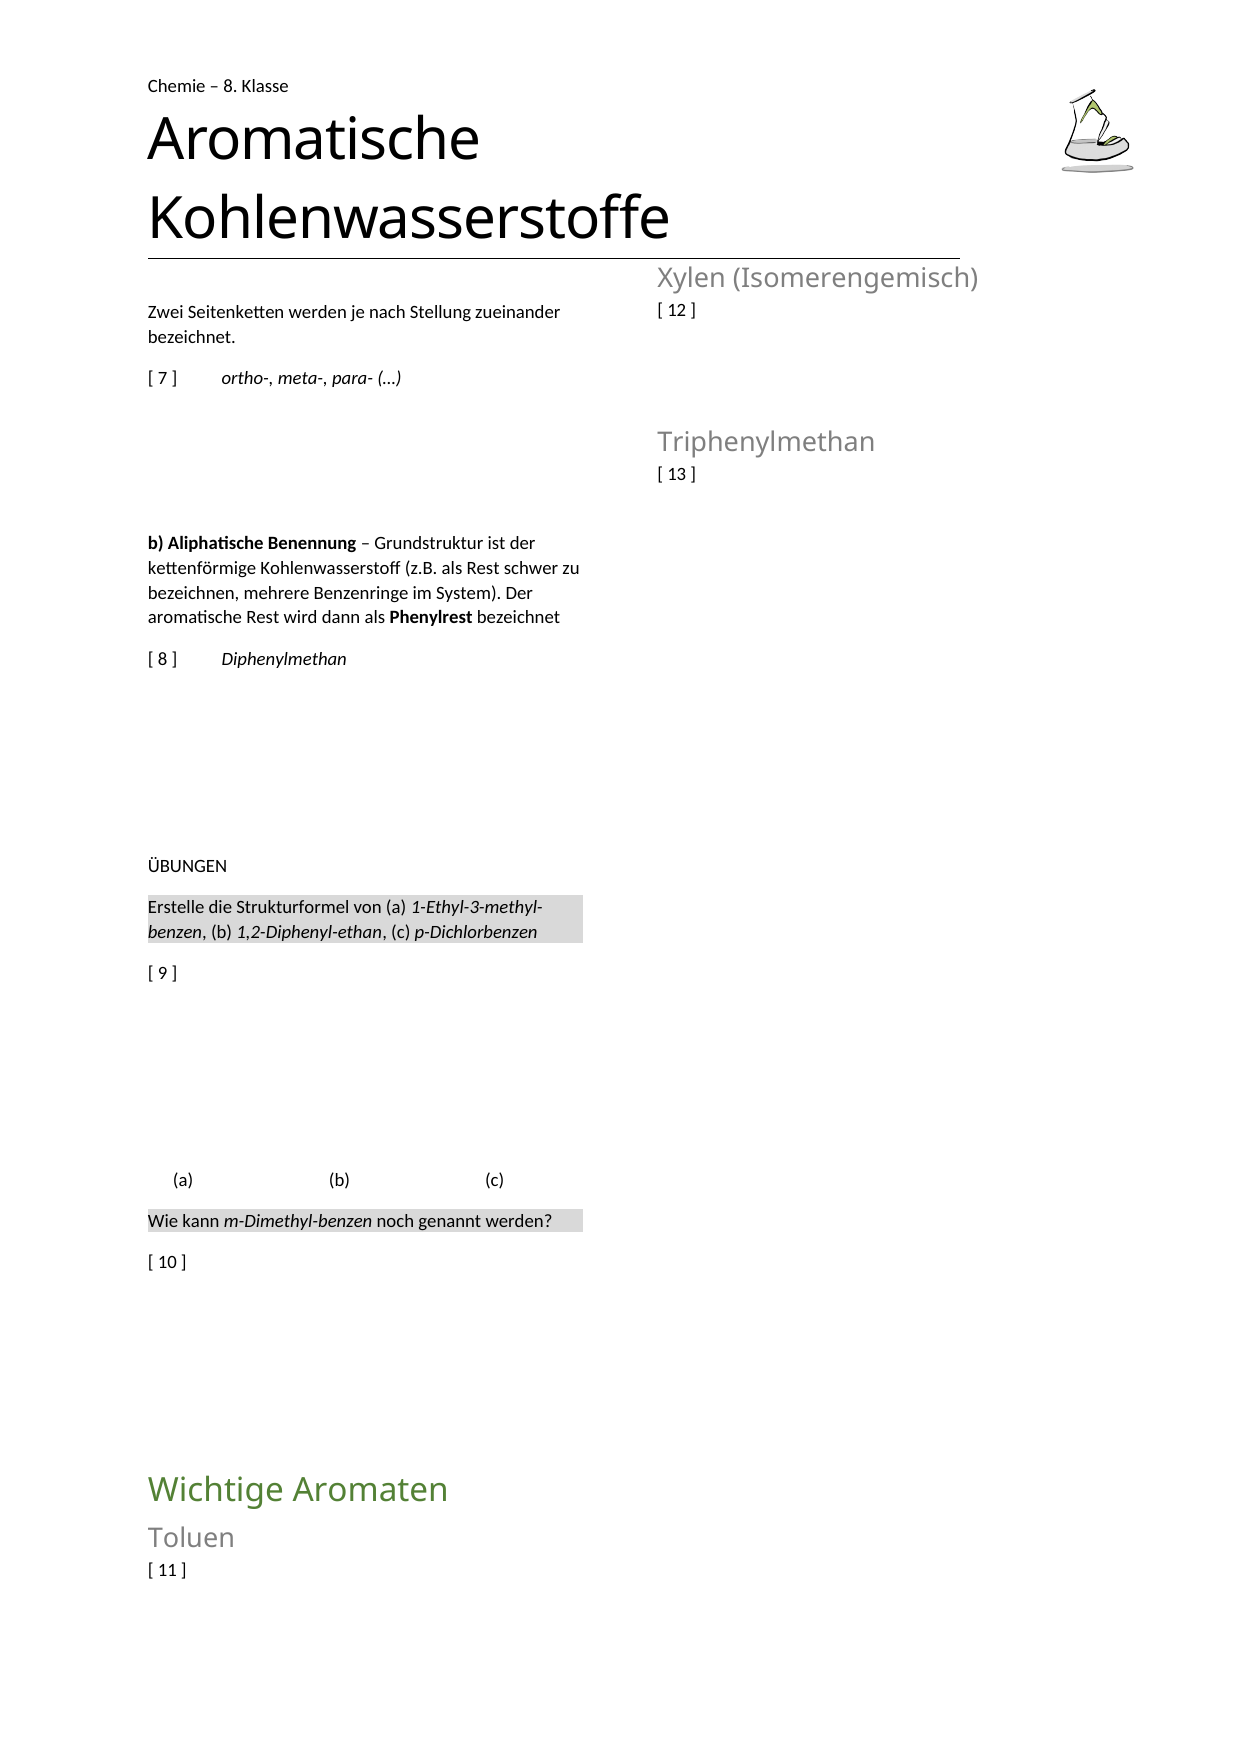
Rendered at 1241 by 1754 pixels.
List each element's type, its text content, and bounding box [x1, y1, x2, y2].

text [ 12 ] [657, 298, 1093, 321]
text ÜBUNGEN [148, 854, 583, 877]
text Zwei Seitenketten werden je nach Stellung zueinander bezeichnet. [148, 300, 583, 348]
list (b) (c) [173, 1168, 583, 1191]
text [ 11 ] [148, 1559, 583, 1582]
subtitle Triphenylmethan [657, 423, 1093, 459]
text [ 9 ] [148, 961, 583, 984]
text b) Aliphatische Benennung – Grundstruktur ist der kettenförmige Kohlenwasserstoff (z.B. als Rest schwer zu bezeichnen, mehrere Benzenringe im System). Der aromatische Rest wird dann als Phenylrest bezeichnet [148, 532, 583, 628]
subtitle Xylen (Isomerengemisch) [657, 259, 1093, 296]
picture [1047, 85, 1151, 183]
subtitle Toluen [148, 1519, 583, 1556]
text [ 10 ] [148, 1251, 583, 1273]
subtitle Wichtige Aromaten [148, 1466, 583, 1511]
text [ 7 ] ortho-, meta-, para- (…) [148, 366, 583, 389]
text [ 13 ] [657, 462, 1093, 485]
text Wie kann m-Dimethyl-benzen noch genannt werden? [148, 1209, 583, 1232]
text [ 8 ] Diphenylmethan [148, 647, 583, 670]
text Erstelle die Strukturformel von (a) 1-Ethyl-3-methyl-benzen, (b) 1,2-Diphenyl-ethan, (c) p-Dichlorbenzen [148, 895, 583, 943]
